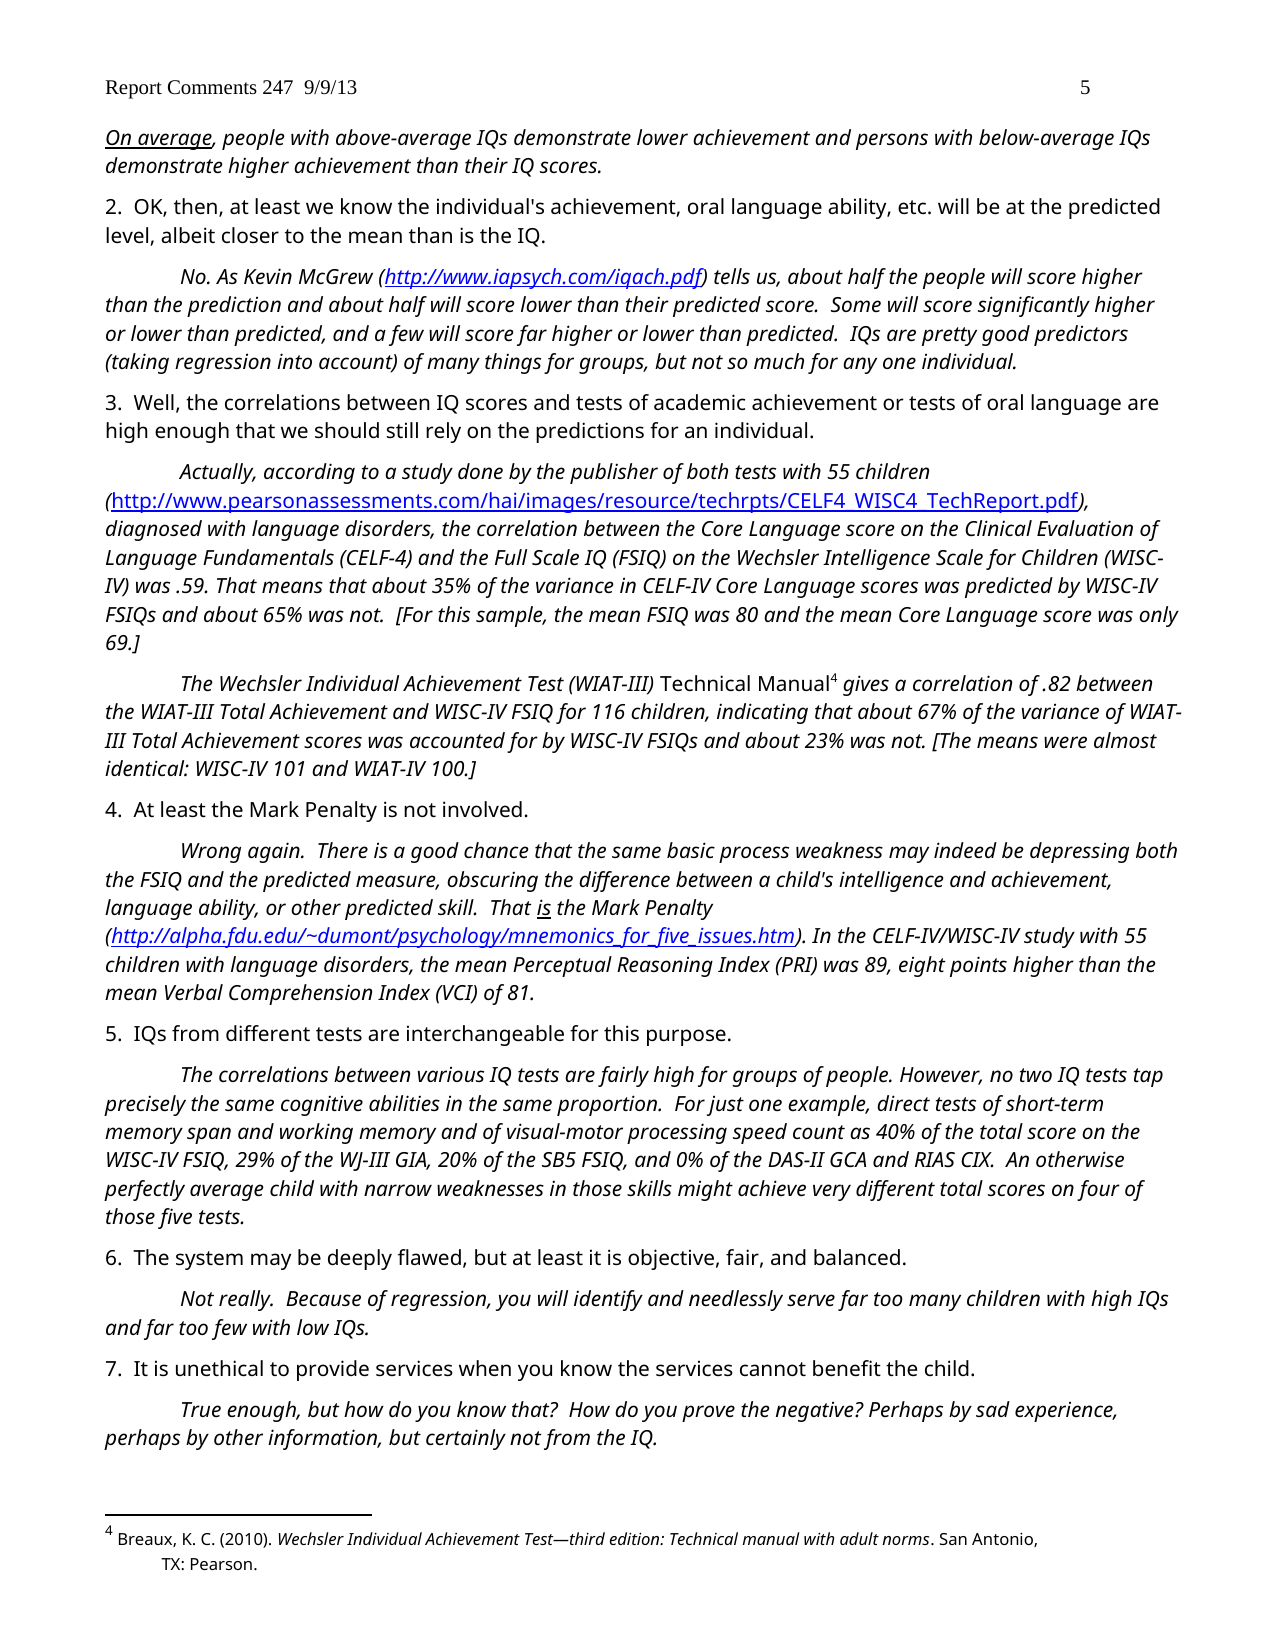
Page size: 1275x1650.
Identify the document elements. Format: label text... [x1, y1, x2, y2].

text 6. The system may be deeply flawed, but at least it is objective, fair, and balanced. [105, 1243, 1183, 1272]
text Not really. Because of regression, you will identify and needlessly serve far too many children with high IQs and far too few with low IQs. [105, 1284, 1183, 1341]
text 5. IQs from different tests are interchangeable for this purpose. [105, 1019, 1183, 1048]
text Wrong again. There is a good chance that the same basic process weakness may indeed be depressing both the FSIQ and the predicted measure, obscuring the difference between a child's intelligence and achievement, language ability, or other predicted skill. That is the Mark Penalty (http://alpha.fdu.edu/~dumont/psychology/mnemonics_for_five_issues.htm). In the CELF-IV/WISC-IV study with 55 children with language disorders, the mean Perceptual Reasoning Index (PRI) was 89, eight points higher than the mean Verbal Comprehension Index (VCI) of 81. [105, 836, 1183, 1007]
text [105, 123, 1170, 180]
text True enough, but how do you know that? How do you prove the negative? Perhaps by sad experience, perhaps by other information, but certainly not from the IQ. [105, 1395, 1183, 1452]
text The Wechsler Individual Achievement Test (WIAT-III) Technical Manual gives a correlation of .82 between the WIAT-III Total Achievement and WISC-IV FSIQ for 116 children, indicating that about 67% of the variance of WIAT-III Total Achievement scores was accounted for by WISC-IV FSIQs and about 23% was not. [The means were almost identical: WISC-IV 101 and WIAT-IV 100.] [105, 669, 1183, 783]
text The correlations between various IQ tests are fairly high for groups of people. However, no two IQ tests tap precisely the same cognitive abilities in the same proportion. For just one example, direct tests of short-term memory span and working memory and of visual-motor processing speed count as 40% of the total score on the WISC-IV FSIQ, 29% of the WJ-III GIA, 20% of the SB5 FSIQ, and 0% of the DAS-II GCA and RIAS CIX. An otherwise perfectly average child with narrow weaknesses in those skills might achieve very different total scores on four of those five tests. [105, 1060, 1183, 1231]
text 2. OK, then, at least we know the individual's achievement, oral language ability, etc. will be at the predicted level, albeit closer to the mean than is the IQ. [105, 192, 1170, 249]
text 3. Well, the correlations between IQ scores and tests of academic achievement or tests of oral language are high enough that we should still rely on the predictions for an individual. [105, 388, 1170, 445]
text No. As Kevin McGrew (http://www.iapsych.com/iqach.pdf) tells us, about half the people will score higher than the prediction and about half will score lower than their predicted score. Some will score significantly higher or lower than predicted, and a few will score far higher or lower than predicted. IQs are pretty good predictors (taking regression into account) of many things for groups, but not so much for any one individual. [105, 262, 1170, 376]
text 4. At least the Mark Penalty is not involved. [105, 795, 1170, 824]
text Actually, according to a study done by the publisher of both tests with 55 children (http://www.pearsonassessments.com/hai/images/resource/techrpts/CELF4_WISC4_TechReport.pdf), diagnosed with language disorders, the correlation between the Core Language score on the Clinical Evaluation of Language Fundamentals (CELF-4) and the Full Scale IQ (FSIQ) on the Wechsler Intelligence Scale for Children (WISC-IV) was .59. That means that about 35% of the variance in CELF-IV Core Language scores was predicted by WISC-IV FSIQs and about 65% was not. [For this sample, the mean FSIQ was 80 and the mean Core Language score was only 69.] [105, 457, 1183, 657]
text 7. It is unethical to provide services when you know the services cannot benefit the child. [105, 1354, 1183, 1382]
